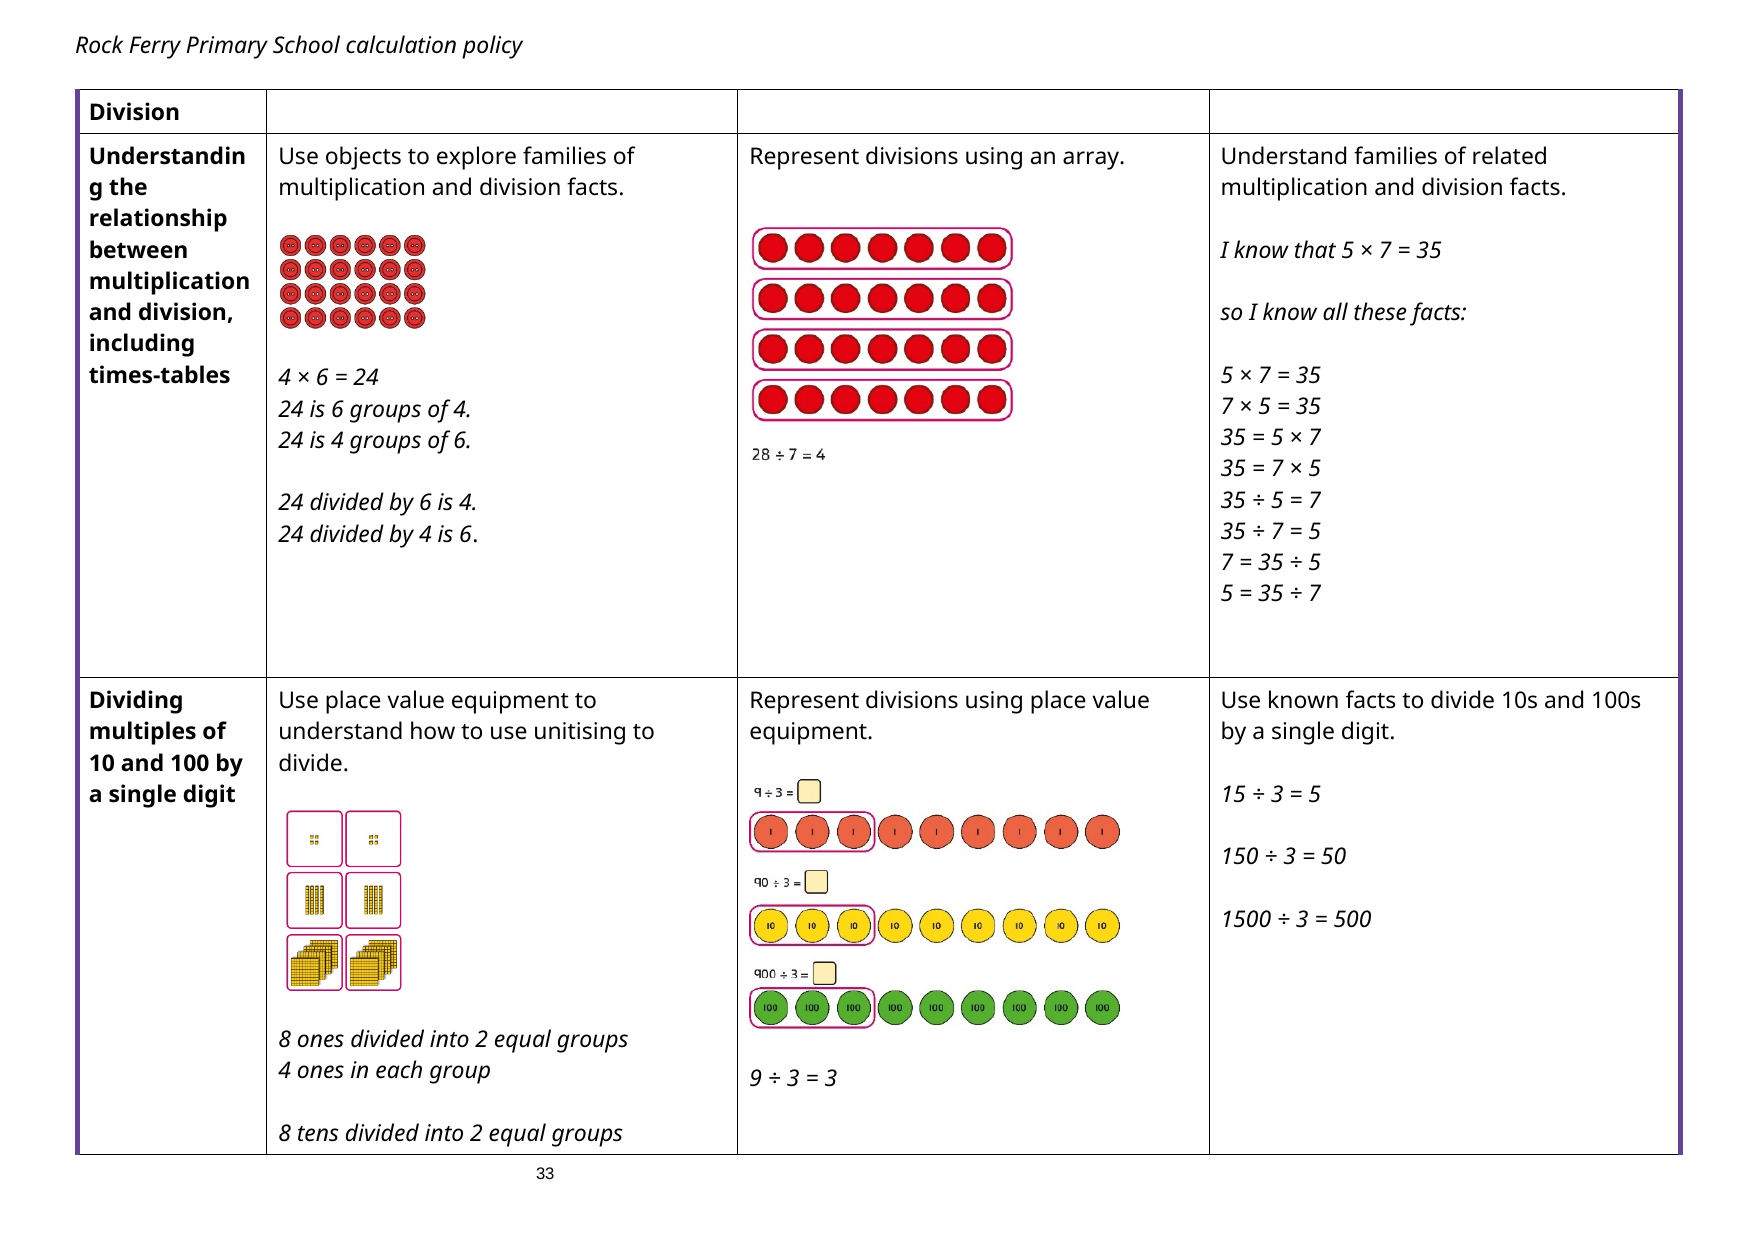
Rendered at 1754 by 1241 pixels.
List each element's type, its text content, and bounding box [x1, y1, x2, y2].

table_cell Year 4 Division [80, 90, 266, 133]
table_cell Understand families of related multiplication and division facts. I know that 5 × 7 = 35 so I know all these facts: 5 × 7 = 35 7 × 5 = 35 35 = 5 × 7 35 = 7 × 5 35 ÷ 5 = 7 35 ÷ 7 = 5 7 = 35 ÷ 5 5 = 35 ÷ 7 [1210, 134, 1678, 677]
picture [749, 224, 1015, 464]
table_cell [1210, 678, 1678, 1154]
table_cell [1210, 90, 1678, 133]
table_cell Understanding the relationship between multiplication and division, including times-tables [80, 134, 266, 677]
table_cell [738, 678, 1209, 1154]
picture [284, 809, 403, 992]
picture [278, 233, 427, 330]
picture [749, 777, 1123, 1031]
table_cell [738, 90, 1209, 133]
table_cell [267, 90, 737, 133]
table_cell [267, 678, 737, 1154]
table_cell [80, 678, 266, 1154]
table_cell Use objects to explore families of multiplication and division facts. 4 × 6 = 24 24 is 6 groups of 4. 24 is 4 groups of 6. 24 divided by 6 is 4. 24 divided by 4 is 6. [267, 134, 737, 677]
table_cell Represent divisions using an array. [738, 134, 1209, 677]
